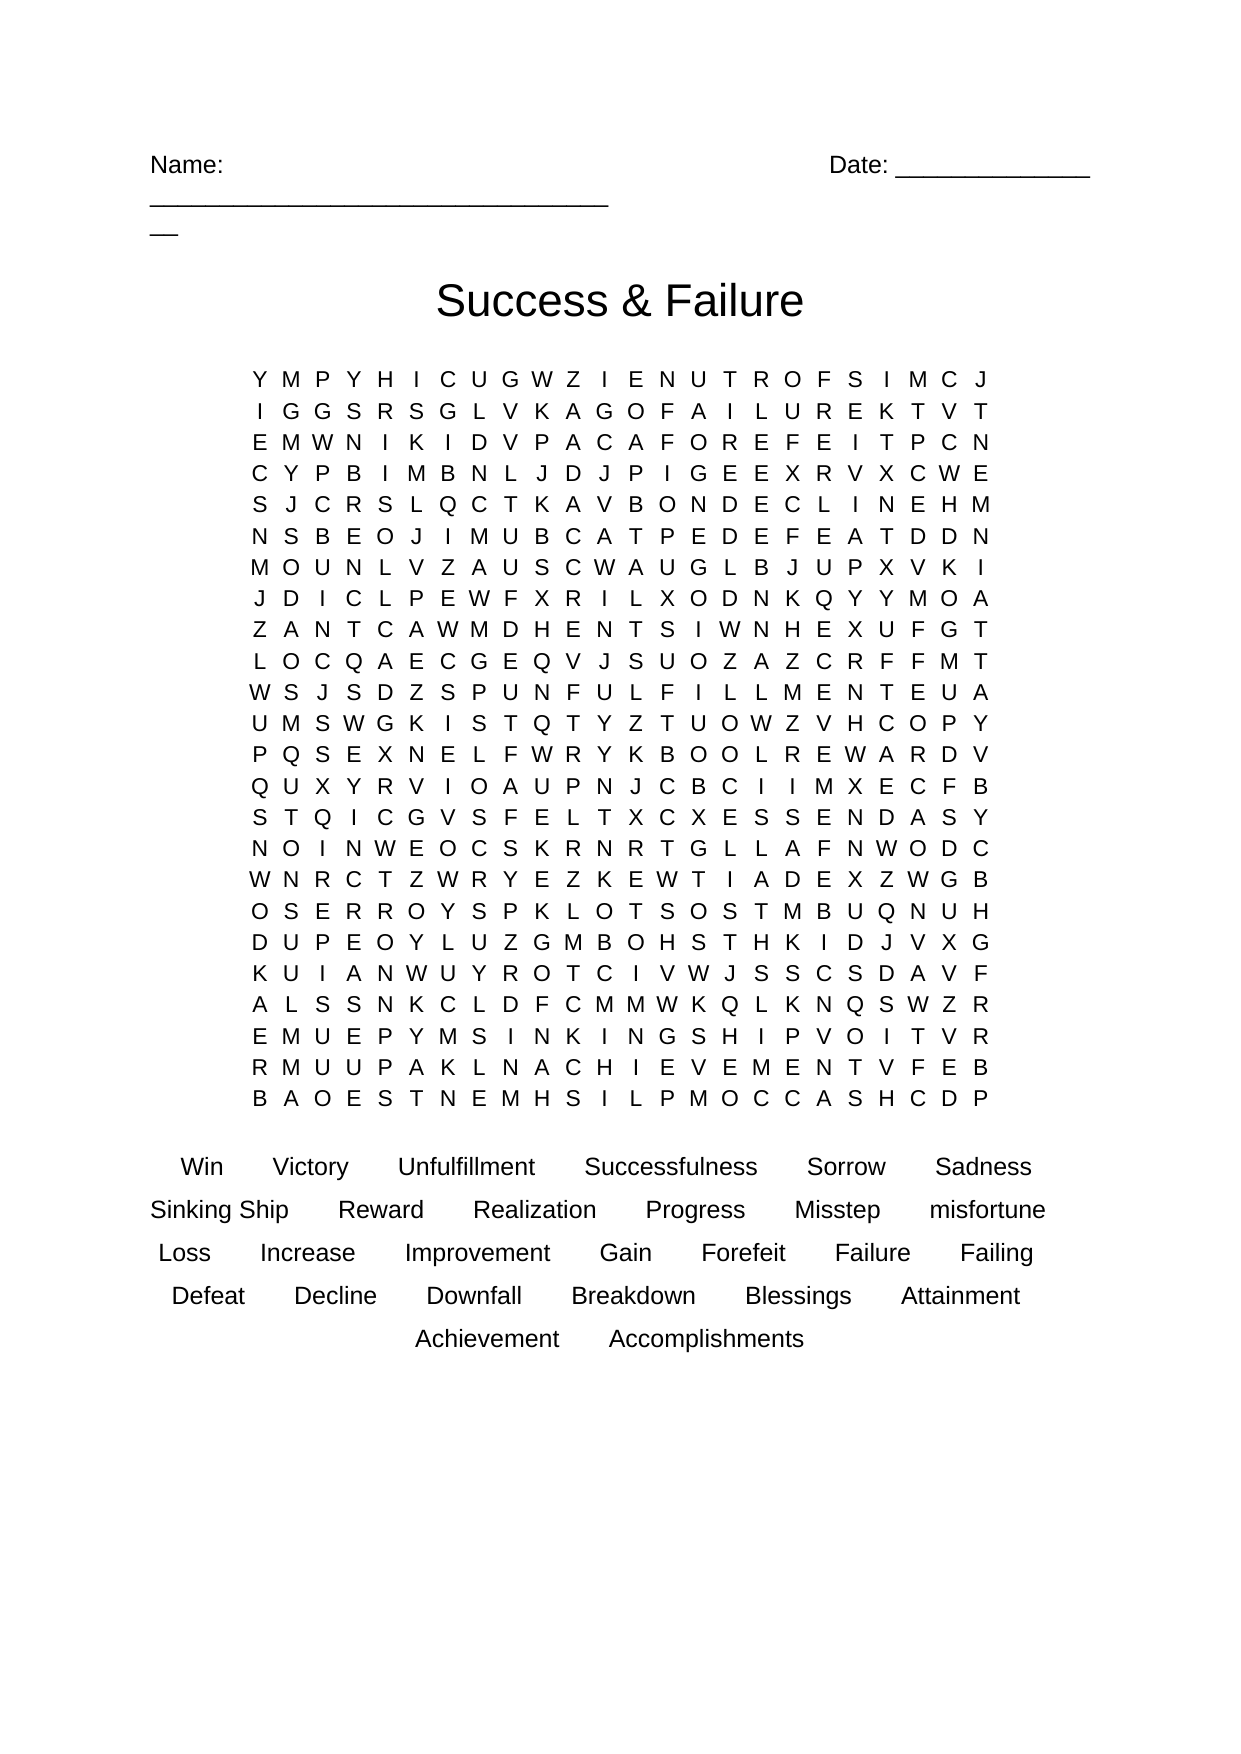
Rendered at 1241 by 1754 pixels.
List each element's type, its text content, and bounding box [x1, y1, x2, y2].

table_cell F [902, 1051, 933, 1083]
table_cell S [338, 989, 369, 1020]
table_cell E [745, 520, 777, 551]
table_cell D [934, 520, 965, 551]
table_cell P [307, 458, 338, 489]
table_cell J [307, 676, 338, 708]
table_cell S [495, 833, 526, 864]
table_cell T [338, 614, 369, 645]
table_cell E [808, 739, 839, 770]
table_cell X [840, 614, 871, 645]
table_cell T [620, 520, 651, 551]
table_cell I [307, 583, 338, 614]
table_cell V [495, 395, 526, 426]
table_cell C [651, 801, 683, 833]
table_header Y [338, 364, 369, 395]
table_cell A [464, 551, 495, 583]
table_cell E [902, 489, 933, 520]
table_cell I [244, 395, 275, 426]
table_cell G [683, 833, 714, 864]
table_cell D [902, 520, 933, 551]
table_cell A [558, 489, 589, 520]
table_cell A [401, 1051, 432, 1083]
table_cell C [338, 864, 369, 895]
table_cell G [651, 1020, 683, 1051]
table_cell P [965, 1083, 996, 1114]
table_cell H [934, 489, 965, 520]
table_cell U [464, 926, 495, 958]
table_cell T [620, 895, 651, 926]
table_cell B [683, 770, 714, 801]
table_cell D [714, 583, 745, 614]
table_cell S [244, 801, 275, 833]
table_cell U [589, 676, 620, 708]
table_cell I [965, 551, 996, 583]
table_cell T [683, 864, 714, 895]
table_cell A [495, 770, 526, 801]
table_cell P [651, 1083, 683, 1114]
table_cell N [495, 1051, 526, 1083]
table_header C [934, 364, 965, 395]
table_cell W [745, 708, 777, 739]
table_cell P [558, 770, 589, 801]
table_cell M [432, 1020, 463, 1051]
table_cell S [714, 895, 745, 926]
table_header U [464, 364, 495, 395]
table_cell K [526, 489, 557, 520]
table_cell R [369, 770, 401, 801]
table_cell G [965, 926, 996, 958]
table_cell L [745, 676, 777, 708]
table_cell F [934, 770, 965, 801]
table_cell S [651, 614, 683, 645]
table_cell J [777, 551, 808, 583]
table_cell S [651, 895, 683, 926]
table_cell H [777, 614, 808, 645]
table_cell L [464, 1051, 495, 1083]
table_cell O [714, 739, 745, 770]
table_cell I [589, 583, 620, 614]
table_cell T [745, 895, 777, 926]
table_cell F [651, 426, 683, 458]
table_cell J [275, 489, 307, 520]
table_cell Y [589, 739, 620, 770]
table_cell E [777, 1051, 808, 1083]
table_cell Z [432, 551, 463, 583]
table_cell E [745, 426, 777, 458]
table_header Z [558, 364, 589, 395]
table_cell W [244, 676, 275, 708]
table_cell L [714, 676, 745, 708]
table_cell S [369, 489, 401, 520]
table_cell I [589, 1083, 620, 1114]
table_header U [683, 364, 714, 395]
table_cell U [275, 926, 307, 958]
table_cell A [275, 1083, 307, 1114]
table_cell K [683, 989, 714, 1020]
table_cell I [840, 426, 871, 458]
table_cell M [275, 1051, 307, 1083]
table_cell U [338, 1051, 369, 1083]
table_cell P [369, 1051, 401, 1083]
table_cell V [934, 395, 965, 426]
table_cell C [307, 489, 338, 520]
table_cell G [369, 708, 401, 739]
table_cell M [401, 458, 432, 489]
table_cell I [745, 770, 777, 801]
table_cell S [369, 1083, 401, 1114]
table_cell I [683, 614, 714, 645]
table_cell U [651, 551, 683, 583]
table_cell G [526, 926, 557, 958]
table_cell T [275, 801, 307, 833]
table_cell A [620, 426, 651, 458]
table_cell O [683, 739, 714, 770]
table_cell L [432, 926, 463, 958]
table_header S [840, 364, 871, 395]
table_cell N [745, 614, 777, 645]
table_cell U [934, 895, 965, 926]
table_cell J [871, 926, 902, 958]
table_header F [808, 364, 839, 395]
table_cell U [244, 708, 275, 739]
table_cell O [432, 833, 463, 864]
table_cell L [401, 489, 432, 520]
table_cell I [432, 520, 463, 551]
table_cell V [902, 551, 933, 583]
table_cell J [401, 520, 432, 551]
table_cell C [965, 833, 996, 864]
table_cell G [401, 801, 432, 833]
table_cell U [275, 770, 307, 801]
table_cell C [808, 958, 839, 989]
table_cell M [275, 708, 307, 739]
table_cell Q [307, 801, 338, 833]
table_cell O [683, 426, 714, 458]
table_cell A [620, 551, 651, 583]
table_cell B [432, 458, 463, 489]
table_cell G [683, 551, 714, 583]
table_cell U [275, 958, 307, 989]
table_cell T [558, 958, 589, 989]
table_cell O [275, 551, 307, 583]
table_cell S [840, 1083, 871, 1114]
table_cell X [840, 770, 871, 801]
table_cell W [651, 989, 683, 1020]
table_cell K [777, 583, 808, 614]
table_cell I [745, 1020, 777, 1051]
table_cell X [840, 864, 871, 895]
table_cell S [244, 489, 275, 520]
table_cell U [307, 1020, 338, 1051]
table_cell E [338, 739, 369, 770]
table_cell K [526, 895, 557, 926]
table_cell E [902, 676, 933, 708]
table_cell E [526, 801, 557, 833]
table_cell V [401, 770, 432, 801]
table_cell A [902, 801, 933, 833]
table_cell J [589, 645, 620, 676]
table_cell O [714, 708, 745, 739]
table_cell W [714, 614, 745, 645]
table_cell Z [401, 676, 432, 708]
table_cell Q [244, 770, 275, 801]
table_cell T [871, 426, 902, 458]
table_cell U [840, 895, 871, 926]
table_cell E [714, 801, 745, 833]
table_cell M [275, 1020, 307, 1051]
table_cell T [401, 1083, 432, 1114]
table_cell E [714, 458, 745, 489]
table_header Name: ___________________________________ [150, 150, 620, 274]
table_cell P [401, 583, 432, 614]
table_cell D [495, 989, 526, 1020]
table_header I [401, 364, 432, 395]
table_cell W [871, 833, 902, 864]
table_cell Z [871, 864, 902, 895]
table_cell F [495, 801, 526, 833]
table_cell E [808, 864, 839, 895]
table_cell O [369, 926, 401, 958]
table_cell C [558, 520, 589, 551]
table_cell O [683, 583, 714, 614]
table_cell Z [244, 614, 275, 645]
table_cell Z [558, 864, 589, 895]
table_cell K [244, 958, 275, 989]
table_cell N [589, 770, 620, 801]
table_cell I [369, 426, 401, 458]
table_cell B [244, 1083, 275, 1114]
table_cell Y [338, 770, 369, 801]
table_cell P [902, 426, 933, 458]
table_cell E [338, 1020, 369, 1051]
table_cell L [714, 551, 745, 583]
table_cell G [275, 395, 307, 426]
table_cell K [589, 864, 620, 895]
table_cell T [558, 708, 589, 739]
table_cell H [840, 708, 871, 739]
table_cell M [464, 614, 495, 645]
table_cell V [871, 1051, 902, 1083]
table_cell U [683, 708, 714, 739]
table_cell N [840, 801, 871, 833]
table_cell W [526, 739, 557, 770]
table_cell I [808, 926, 839, 958]
table_cell O [589, 895, 620, 926]
table_cell S [307, 739, 338, 770]
table_cell X [934, 926, 965, 958]
table_cell Y [589, 708, 620, 739]
table_cell N [965, 520, 996, 551]
text Win Victory Unfulfillment Successfulness Sorrow Sadness Sinking Ship Reward Realization Progress Misstep misfortune Loss Increase Improvement Gain Forefeit Failure Failing Defeat Decline Downfall Breakdown Blessings Attainment Achievement Accomplishments [150, 1151, 1090, 1353]
table_cell B [651, 739, 683, 770]
table_cell C [558, 551, 589, 583]
table_cell Y [275, 458, 307, 489]
table_cell S [840, 958, 871, 989]
table_cell C [432, 989, 463, 1020]
table_cell S [275, 520, 307, 551]
table_cell U [495, 520, 526, 551]
table_cell Y [401, 1020, 432, 1051]
table_cell N [808, 1051, 839, 1083]
table_cell L [495, 458, 526, 489]
table_cell P [934, 708, 965, 739]
table_cell U [934, 676, 965, 708]
table_cell I [714, 395, 745, 426]
table_cell V [401, 551, 432, 583]
table_cell Y [432, 895, 463, 926]
table_cell W [840, 739, 871, 770]
table_cell N [432, 1083, 463, 1114]
table_cell I [840, 489, 871, 520]
table_header E [620, 364, 651, 395]
table_cell M [275, 426, 307, 458]
table_cell G [934, 864, 965, 895]
table_cell L [745, 833, 777, 864]
table_cell Z [934, 989, 965, 1020]
table_cell U [307, 551, 338, 583]
table_cell N [902, 895, 933, 926]
table_cell A [808, 1083, 839, 1114]
table_cell B [338, 458, 369, 489]
table_cell C [558, 989, 589, 1020]
table_cell T [840, 1051, 871, 1083]
table_cell S [558, 1083, 589, 1114]
table_cell W [902, 989, 933, 1020]
table_cell T [651, 708, 683, 739]
table_cell S [338, 395, 369, 426]
table_cell Y [871, 583, 902, 614]
table_cell N [620, 1020, 651, 1051]
table_cell W [902, 864, 933, 895]
table_cell O [526, 958, 557, 989]
table_header N [651, 364, 683, 395]
table_cell N [338, 426, 369, 458]
table_cell S [777, 958, 808, 989]
table_cell L [745, 395, 777, 426]
table_cell N [244, 520, 275, 551]
table_cell Y [965, 708, 996, 739]
table_cell C [369, 614, 401, 645]
table_cell L [464, 395, 495, 426]
table_cell C [902, 770, 933, 801]
table_header J [965, 364, 996, 395]
table_cell P [495, 895, 526, 926]
table_cell M [244, 551, 275, 583]
table_cell A [965, 676, 996, 708]
table_cell O [902, 708, 933, 739]
table_cell M [808, 770, 839, 801]
table_cell T [495, 489, 526, 520]
table_cell V [495, 426, 526, 458]
table_cell U [307, 1051, 338, 1083]
table_cell C [464, 489, 495, 520]
table_cell U [495, 551, 526, 583]
table_cell F [558, 676, 589, 708]
table_cell I [338, 801, 369, 833]
table_cell I [620, 958, 651, 989]
table_cell T [965, 395, 996, 426]
table_header M [902, 364, 933, 395]
table_cell C [777, 1083, 808, 1114]
table_cell R [902, 739, 933, 770]
table_cell E [871, 770, 902, 801]
table_cell Q [338, 645, 369, 676]
table_cell B [808, 895, 839, 926]
table_cell N [683, 489, 714, 520]
table_cell Z [401, 864, 432, 895]
table_cell I [777, 770, 808, 801]
table_cell S [307, 708, 338, 739]
table_cell W [683, 958, 714, 989]
table_cell X [871, 551, 902, 583]
table_cell T [902, 395, 933, 426]
table_cell V [558, 645, 589, 676]
table_cell Y [464, 958, 495, 989]
table_cell P [620, 458, 651, 489]
table_cell M [620, 989, 651, 1020]
table_cell N [840, 833, 871, 864]
table_cell O [620, 395, 651, 426]
table_cell M [902, 583, 933, 614]
table_cell L [808, 489, 839, 520]
table_cell S [464, 708, 495, 739]
table_cell V [432, 801, 463, 833]
table_cell R [558, 833, 589, 864]
table_cell B [307, 520, 338, 551]
table_cell S [432, 676, 463, 708]
table_cell X [871, 458, 902, 489]
table_cell R [714, 426, 745, 458]
table_cell S [464, 801, 495, 833]
table_cell K [777, 989, 808, 1020]
table_cell Q [840, 989, 871, 1020]
table_cell F [871, 645, 902, 676]
table_cell J [714, 958, 745, 989]
table_cell K [401, 426, 432, 458]
table_cell U [777, 395, 808, 426]
table_cell A [745, 864, 777, 895]
table_header C [432, 364, 463, 395]
table_cell R [338, 489, 369, 520]
table_cell U [432, 958, 463, 989]
table_cell C [464, 833, 495, 864]
table_cell N [808, 989, 839, 1020]
table_cell U [495, 676, 526, 708]
table_cell I [432, 708, 463, 739]
table_header I [589, 364, 620, 395]
table_header W [526, 364, 557, 395]
table_cell A [777, 833, 808, 864]
table_cell P [307, 926, 338, 958]
table_header M [275, 364, 307, 395]
table_cell N [244, 833, 275, 864]
table_cell D [934, 739, 965, 770]
table_cell W [934, 458, 965, 489]
table_cell K [401, 708, 432, 739]
table_cell S [871, 989, 902, 1020]
table_cell A [338, 958, 369, 989]
table_cell J [589, 458, 620, 489]
table_cell R [558, 583, 589, 614]
table_cell L [745, 739, 777, 770]
table_cell T [651, 833, 683, 864]
table_cell C [589, 426, 620, 458]
table_cell L [620, 676, 651, 708]
table_cell J [244, 583, 275, 614]
table_cell E [432, 739, 463, 770]
table_cell R [620, 833, 651, 864]
table_cell O [902, 833, 933, 864]
table_cell L [369, 583, 401, 614]
table_cell T [871, 676, 902, 708]
table_cell I [714, 864, 745, 895]
table_cell N [589, 614, 620, 645]
table_header G [495, 364, 526, 395]
table_cell F [902, 645, 933, 676]
table_cell C [432, 645, 463, 676]
table_cell L [620, 1083, 651, 1114]
table_cell C [369, 801, 401, 833]
table_cell C [745, 1083, 777, 1114]
table_cell N [307, 614, 338, 645]
table_cell F [526, 989, 557, 1020]
table_cell G [683, 458, 714, 489]
table_cell Q [808, 583, 839, 614]
table_cell Z [777, 708, 808, 739]
table_cell L [464, 989, 495, 1020]
table_cell F [651, 676, 683, 708]
table_cell G [934, 614, 965, 645]
table_cell H [965, 895, 996, 926]
table_cell O [275, 833, 307, 864]
table_cell Y [401, 926, 432, 958]
table_header H [369, 364, 401, 395]
table_cell C [902, 1083, 933, 1114]
table_cell D [275, 583, 307, 614]
table_cell E [464, 1083, 495, 1114]
table_cell S [683, 926, 714, 958]
table_cell F [777, 426, 808, 458]
table_cell R [244, 1051, 275, 1083]
table_cell S [745, 958, 777, 989]
table_cell O [464, 770, 495, 801]
table_cell A [275, 614, 307, 645]
table_cell P [777, 1020, 808, 1051]
table_cell X [369, 739, 401, 770]
table_cell D [464, 426, 495, 458]
table_cell T [620, 614, 651, 645]
table_cell W [369, 833, 401, 864]
table_cell E [338, 520, 369, 551]
table_cell M [464, 520, 495, 551]
table_cell E [934, 1051, 965, 1083]
table_cell S [777, 801, 808, 833]
table_cell E [808, 520, 839, 551]
table_cell T [965, 645, 996, 676]
table_cell E [808, 801, 839, 833]
table_cell L [275, 989, 307, 1020]
table_cell Q [526, 645, 557, 676]
table_cell Q [432, 489, 463, 520]
table_cell Y [495, 864, 526, 895]
table_cell K [401, 989, 432, 1020]
table_cell E [338, 926, 369, 958]
table_header Y [244, 364, 275, 395]
table_cell A [871, 739, 902, 770]
table_cell H [871, 1083, 902, 1114]
table_cell U [526, 770, 557, 801]
table_cell S [307, 989, 338, 1020]
table_cell J [620, 770, 651, 801]
table_cell I [589, 1020, 620, 1051]
table_cell D [871, 958, 902, 989]
table_cell D [495, 614, 526, 645]
table_header R [745, 364, 777, 395]
table_cell E [683, 520, 714, 551]
table_cell X [307, 770, 338, 801]
table_cell C [871, 708, 902, 739]
table_cell E [526, 864, 557, 895]
table_cell I [620, 1051, 651, 1083]
table_cell T [871, 520, 902, 551]
table_cell I [432, 770, 463, 801]
table_cell W [338, 708, 369, 739]
table_cell C [777, 489, 808, 520]
table_cell I [432, 426, 463, 458]
table_cell R [369, 895, 401, 926]
table_cell L [369, 551, 401, 583]
table_cell N [589, 833, 620, 864]
table_cell V [902, 926, 933, 958]
table_cell S [275, 895, 307, 926]
table_cell E [244, 1020, 275, 1051]
table_cell E [840, 395, 871, 426]
table_cell K [934, 551, 965, 583]
table_cell D [369, 676, 401, 708]
table_cell W [432, 864, 463, 895]
table_cell E [965, 458, 996, 489]
table_cell I [307, 833, 338, 864]
table_cell C [651, 770, 683, 801]
table_header P [307, 364, 338, 395]
table_cell H [526, 1083, 557, 1114]
table_cell E [338, 1083, 369, 1114]
table_cell N [369, 989, 401, 1020]
table_cell D [871, 801, 902, 833]
table_cell L [244, 645, 275, 676]
table_cell H [589, 1051, 620, 1083]
table_cell N [871, 489, 902, 520]
table_cell Z [495, 926, 526, 958]
table_cell R [965, 989, 996, 1020]
table_cell O [244, 895, 275, 926]
table_cell C [307, 645, 338, 676]
table_cell N [965, 426, 996, 458]
table_cell E [714, 1051, 745, 1083]
table_cell Z [777, 645, 808, 676]
table_cell T [495, 708, 526, 739]
table_cell A [745, 645, 777, 676]
table_cell P [244, 739, 275, 770]
table_cell A [558, 395, 589, 426]
table_cell N [338, 551, 369, 583]
table_cell R [307, 864, 338, 895]
table_cell F [495, 739, 526, 770]
table_cell S [934, 801, 965, 833]
table_cell E [558, 614, 589, 645]
table_cell D [558, 458, 589, 489]
table_cell E [808, 676, 839, 708]
table_cell W [244, 864, 275, 895]
table_cell U [808, 551, 839, 583]
table_cell D [934, 1083, 965, 1114]
table_cell F [902, 614, 933, 645]
table_cell P [464, 676, 495, 708]
table_cell A [589, 520, 620, 551]
table_cell T [369, 864, 401, 895]
table_cell N [464, 458, 495, 489]
table_cell O [934, 583, 965, 614]
table_cell L [620, 583, 651, 614]
table_cell U [651, 645, 683, 676]
table_cell R [464, 864, 495, 895]
table_cell O [651, 489, 683, 520]
table_cell A [401, 614, 432, 645]
table_cell T [902, 1020, 933, 1051]
table_cell E [651, 1051, 683, 1083]
table_cell H [526, 614, 557, 645]
table_cell Y [840, 583, 871, 614]
table_cell Y [965, 801, 996, 833]
table_cell B [620, 489, 651, 520]
table_cell C [934, 426, 965, 458]
table_cell A [683, 395, 714, 426]
table_cell O [683, 645, 714, 676]
table_cell Z [620, 708, 651, 739]
table_cell F [808, 833, 839, 864]
table_cell L [714, 833, 745, 864]
table_cell S [464, 895, 495, 926]
table_cell C [589, 958, 620, 989]
table_cell A [558, 426, 589, 458]
table_cell D [934, 833, 965, 864]
table_cell W [307, 426, 338, 458]
table_cell W [464, 583, 495, 614]
table_cell S [275, 676, 307, 708]
table_cell E [401, 645, 432, 676]
table_cell M [495, 1083, 526, 1114]
table_cell V [651, 958, 683, 989]
table_cell X [620, 801, 651, 833]
table_cell A [526, 1051, 557, 1083]
table_cell P [369, 1020, 401, 1051]
table_cell V [934, 1020, 965, 1051]
table_cell A [840, 520, 871, 551]
table_cell V [965, 739, 996, 770]
table_cell C [808, 645, 839, 676]
table_cell H [714, 1020, 745, 1051]
table_cell V [934, 958, 965, 989]
table_cell X [526, 583, 557, 614]
table_cell W [432, 614, 463, 645]
table_cell K [526, 833, 557, 864]
table_cell W [651, 864, 683, 895]
table_cell C [902, 458, 933, 489]
table_cell E [808, 426, 839, 458]
table_cell P [840, 551, 871, 583]
table_cell B [965, 770, 996, 801]
table_cell N [526, 676, 557, 708]
table_cell I [871, 1020, 902, 1051]
table_cell M [934, 645, 965, 676]
table_cell W [589, 551, 620, 583]
table_cell E [401, 833, 432, 864]
table_cell M [777, 676, 808, 708]
table_cell K [558, 1020, 589, 1051]
table_cell H [745, 926, 777, 958]
table_cell S [620, 645, 651, 676]
table_cell S [401, 395, 432, 426]
table_cell X [777, 458, 808, 489]
table_cell S [338, 676, 369, 708]
table_cell F [777, 520, 808, 551]
title Success & Failure [150, 274, 1090, 326]
table_cell K [620, 739, 651, 770]
table_cell X [683, 801, 714, 833]
table_cell E [432, 583, 463, 614]
table_cell K [871, 395, 902, 426]
table_cell E [620, 864, 651, 895]
table_cell N [369, 958, 401, 989]
table_header T [714, 364, 745, 395]
table_cell C [714, 770, 745, 801]
table_cell R [965, 1020, 996, 1051]
table_cell T [714, 926, 745, 958]
table_cell C [338, 583, 369, 614]
table_cell L [558, 801, 589, 833]
table_cell R [369, 395, 401, 426]
table_cell I [683, 676, 714, 708]
table_cell G [589, 395, 620, 426]
table_cell R [808, 395, 839, 426]
table_cell X [651, 583, 683, 614]
table_cell U [871, 614, 902, 645]
table_cell K [526, 395, 557, 426]
table_cell F [965, 958, 996, 989]
table_cell C [244, 458, 275, 489]
table_cell P [651, 520, 683, 551]
table_cell H [651, 926, 683, 958]
table_cell O [840, 1020, 871, 1051]
table_cell K [432, 1051, 463, 1083]
table_cell K [777, 926, 808, 958]
table_cell Q [526, 708, 557, 739]
table_cell O [307, 1083, 338, 1114]
table_cell B [589, 926, 620, 958]
table_cell V [589, 489, 620, 520]
table_cell N [275, 864, 307, 895]
table_cell O [369, 520, 401, 551]
table_cell I [369, 458, 401, 489]
table_cell G [307, 395, 338, 426]
table_cell E [745, 489, 777, 520]
table_cell R [777, 739, 808, 770]
table_cell S [745, 801, 777, 833]
table_cell Q [275, 739, 307, 770]
table_cell O [714, 1083, 745, 1114]
table_cell A [902, 958, 933, 989]
table_cell G [432, 395, 463, 426]
table_cell R [840, 645, 871, 676]
table_cell E [244, 426, 275, 458]
table_cell N [840, 676, 871, 708]
table_cell I [651, 458, 683, 489]
table_cell D [777, 864, 808, 895]
table_cell O [683, 895, 714, 926]
table_cell B [965, 864, 996, 895]
table_cell D [840, 926, 871, 958]
table_cell O [620, 926, 651, 958]
table_cell S [683, 1020, 714, 1051]
table_cell O [401, 895, 432, 926]
table_cell D [244, 926, 275, 958]
table_cell W [401, 958, 432, 989]
table_cell R [338, 895, 369, 926]
table_cell Z [714, 645, 745, 676]
table_header O [777, 364, 808, 395]
table_cell P [526, 426, 557, 458]
table_cell V [840, 458, 871, 489]
table_cell Q [871, 895, 902, 926]
table_cell M [965, 489, 996, 520]
table_cell N [745, 583, 777, 614]
table_cell J [526, 458, 557, 489]
table_cell E [495, 645, 526, 676]
table_cell M [683, 1083, 714, 1114]
table_cell A [965, 583, 996, 614]
table_header I [871, 364, 902, 395]
table_cell V [683, 1051, 714, 1083]
table_cell B [526, 520, 557, 551]
table_cell L [745, 989, 777, 1020]
table_cell B [745, 551, 777, 583]
table_cell V [808, 708, 839, 739]
table_cell M [777, 895, 808, 926]
table_cell S [526, 551, 557, 583]
table_header Date: ______________ [620, 150, 1090, 274]
table_cell D [714, 520, 745, 551]
table_cell S [464, 1020, 495, 1051]
table_cell N [338, 833, 369, 864]
table_cell I [495, 1020, 526, 1051]
table_cell T [589, 801, 620, 833]
table_cell T [965, 614, 996, 645]
table_cell E [307, 895, 338, 926]
table_cell M [745, 1051, 777, 1083]
table_cell F [495, 583, 526, 614]
table_cell A [369, 645, 401, 676]
table_cell R [558, 739, 589, 770]
table_cell F [651, 395, 683, 426]
table_cell A [244, 989, 275, 1020]
table_cell E [808, 614, 839, 645]
table_cell M [589, 989, 620, 1020]
table_cell N [401, 739, 432, 770]
table_cell L [558, 895, 589, 926]
table_cell V [808, 1020, 839, 1051]
table_cell B [965, 1051, 996, 1083]
table_cell I [307, 958, 338, 989]
table_cell E [745, 458, 777, 489]
table_cell N [526, 1020, 557, 1051]
table_cell R [495, 958, 526, 989]
table_cell O [275, 645, 307, 676]
table_cell M [558, 926, 589, 958]
table_cell C [558, 1051, 589, 1083]
table_cell D [714, 489, 745, 520]
table_cell G [464, 645, 495, 676]
table_cell R [808, 458, 839, 489]
table_cell Q [714, 989, 745, 1020]
table_cell L [464, 739, 495, 770]
